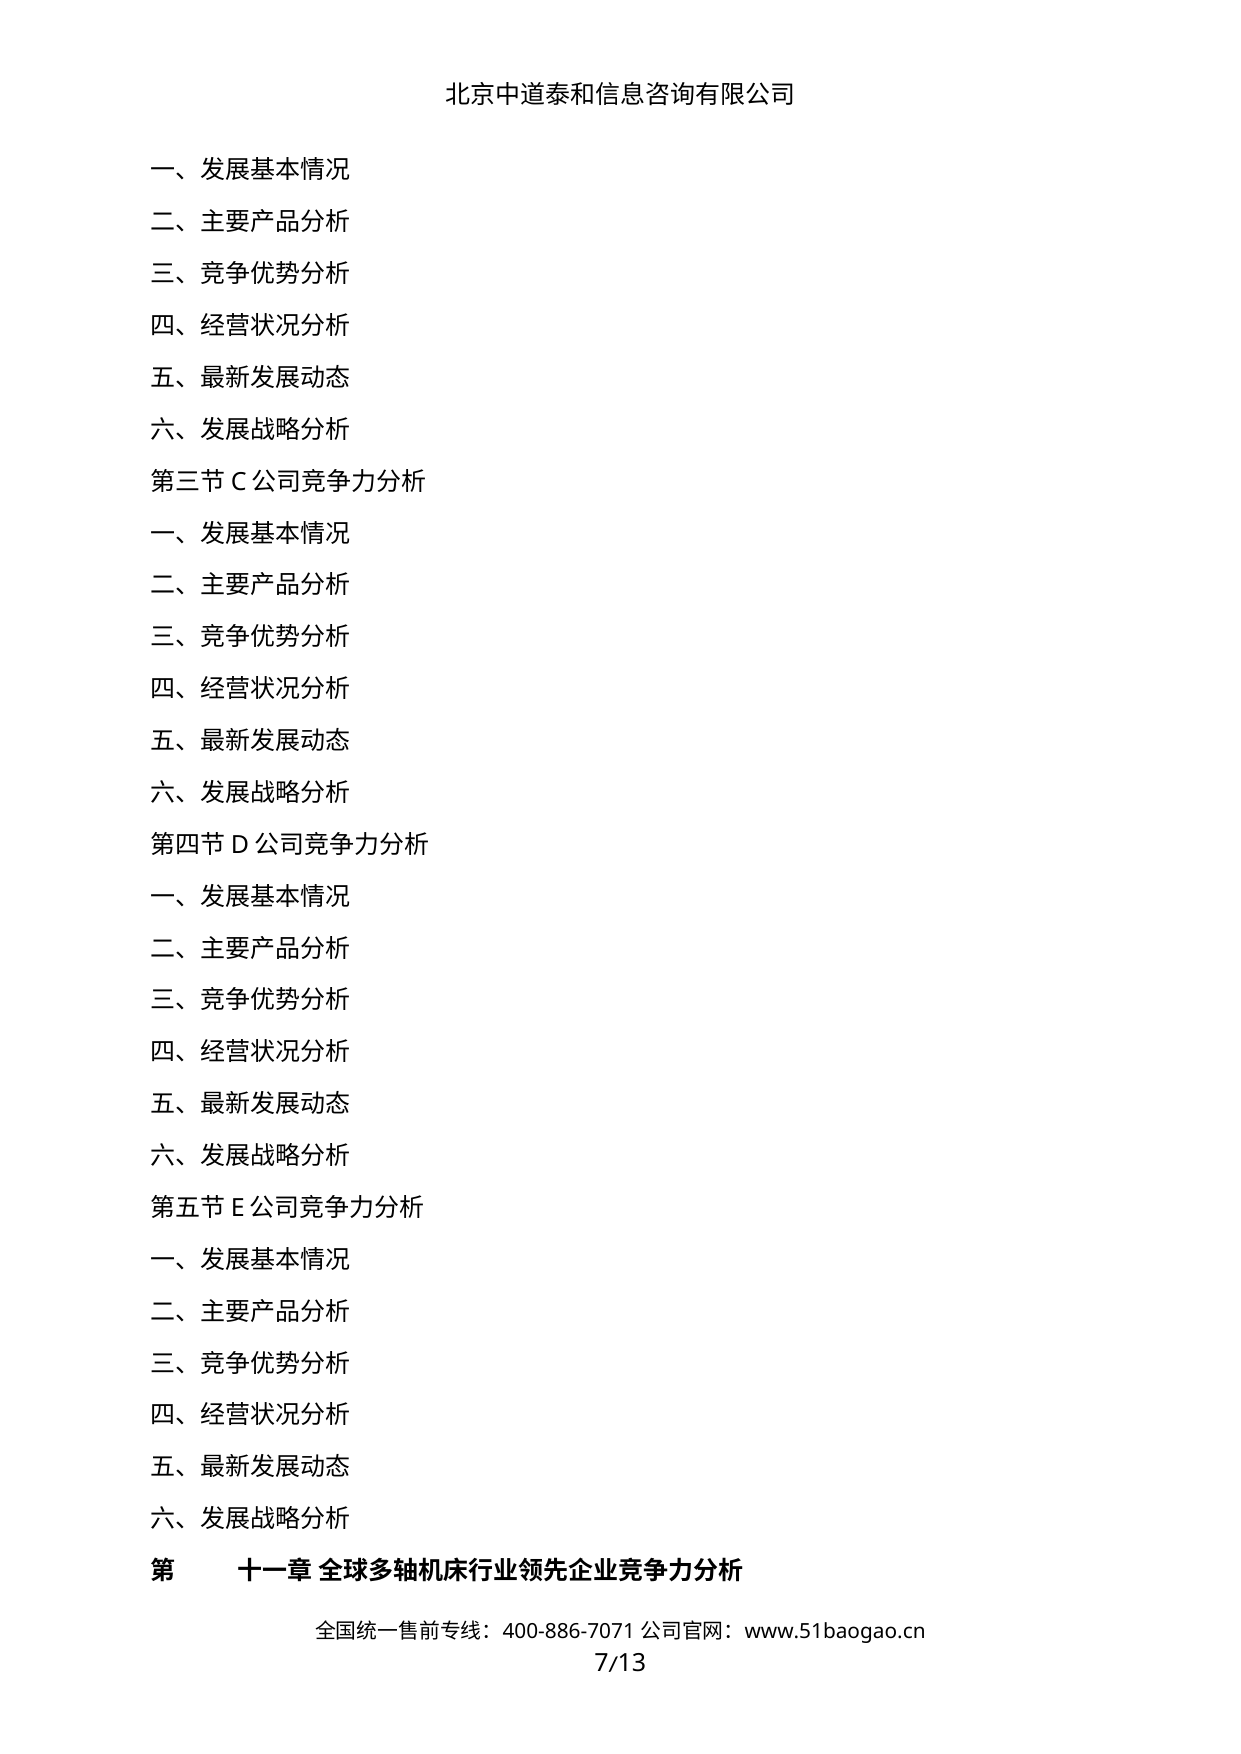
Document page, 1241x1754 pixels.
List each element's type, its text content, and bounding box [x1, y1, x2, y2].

text 第五节 E公司竞争力分析 [150, 1187, 1090, 1224]
text 六、发展战略分析 [150, 409, 1090, 446]
text 四、经营状况分析 [150, 1395, 1090, 1431]
text 四、经营状况分析 [150, 306, 1090, 342]
text 五、最新发展动态 [150, 1447, 1090, 1483]
text 第四节 D公司竞争力分析 [150, 824, 1090, 861]
text 三、竞争优势分析 [150, 254, 1090, 290]
text 五、最新发展动态 [150, 721, 1090, 757]
text 第 十一章 全球多轴机床行业领先企业竞争力分析 [150, 1551, 1090, 1587]
text 三、竞争优势分析 [150, 980, 1090, 1016]
text 一、发展基本情况 [150, 1239, 1090, 1276]
text 一、发展基本情况 [150, 513, 1090, 549]
text 一、发展基本情况 [150, 150, 1090, 186]
text 二、主要产品分析 [150, 202, 1090, 238]
text 二、主要产品分析 [150, 928, 1090, 964]
text 第三节 C公司竞争力分析 [150, 461, 1090, 497]
text 二、主要产品分析 [150, 1291, 1090, 1327]
text 六、发展战略分析 [150, 1499, 1090, 1535]
text 三、竞争优势分析 [150, 617, 1090, 653]
text 四、经营状况分析 [150, 669, 1090, 705]
text 四、经营状况分析 [150, 1032, 1090, 1068]
text 六、发展战略分析 [150, 1136, 1090, 1172]
text 二、主要产品分析 [150, 565, 1090, 601]
text 五、最新发展动态 [150, 1084, 1090, 1120]
text 三、竞争优势分析 [150, 1343, 1090, 1379]
text 五、最新发展动态 [150, 357, 1090, 394]
text 六、发展战略分析 [150, 772, 1090, 809]
text 一、发展基本情况 [150, 876, 1090, 912]
